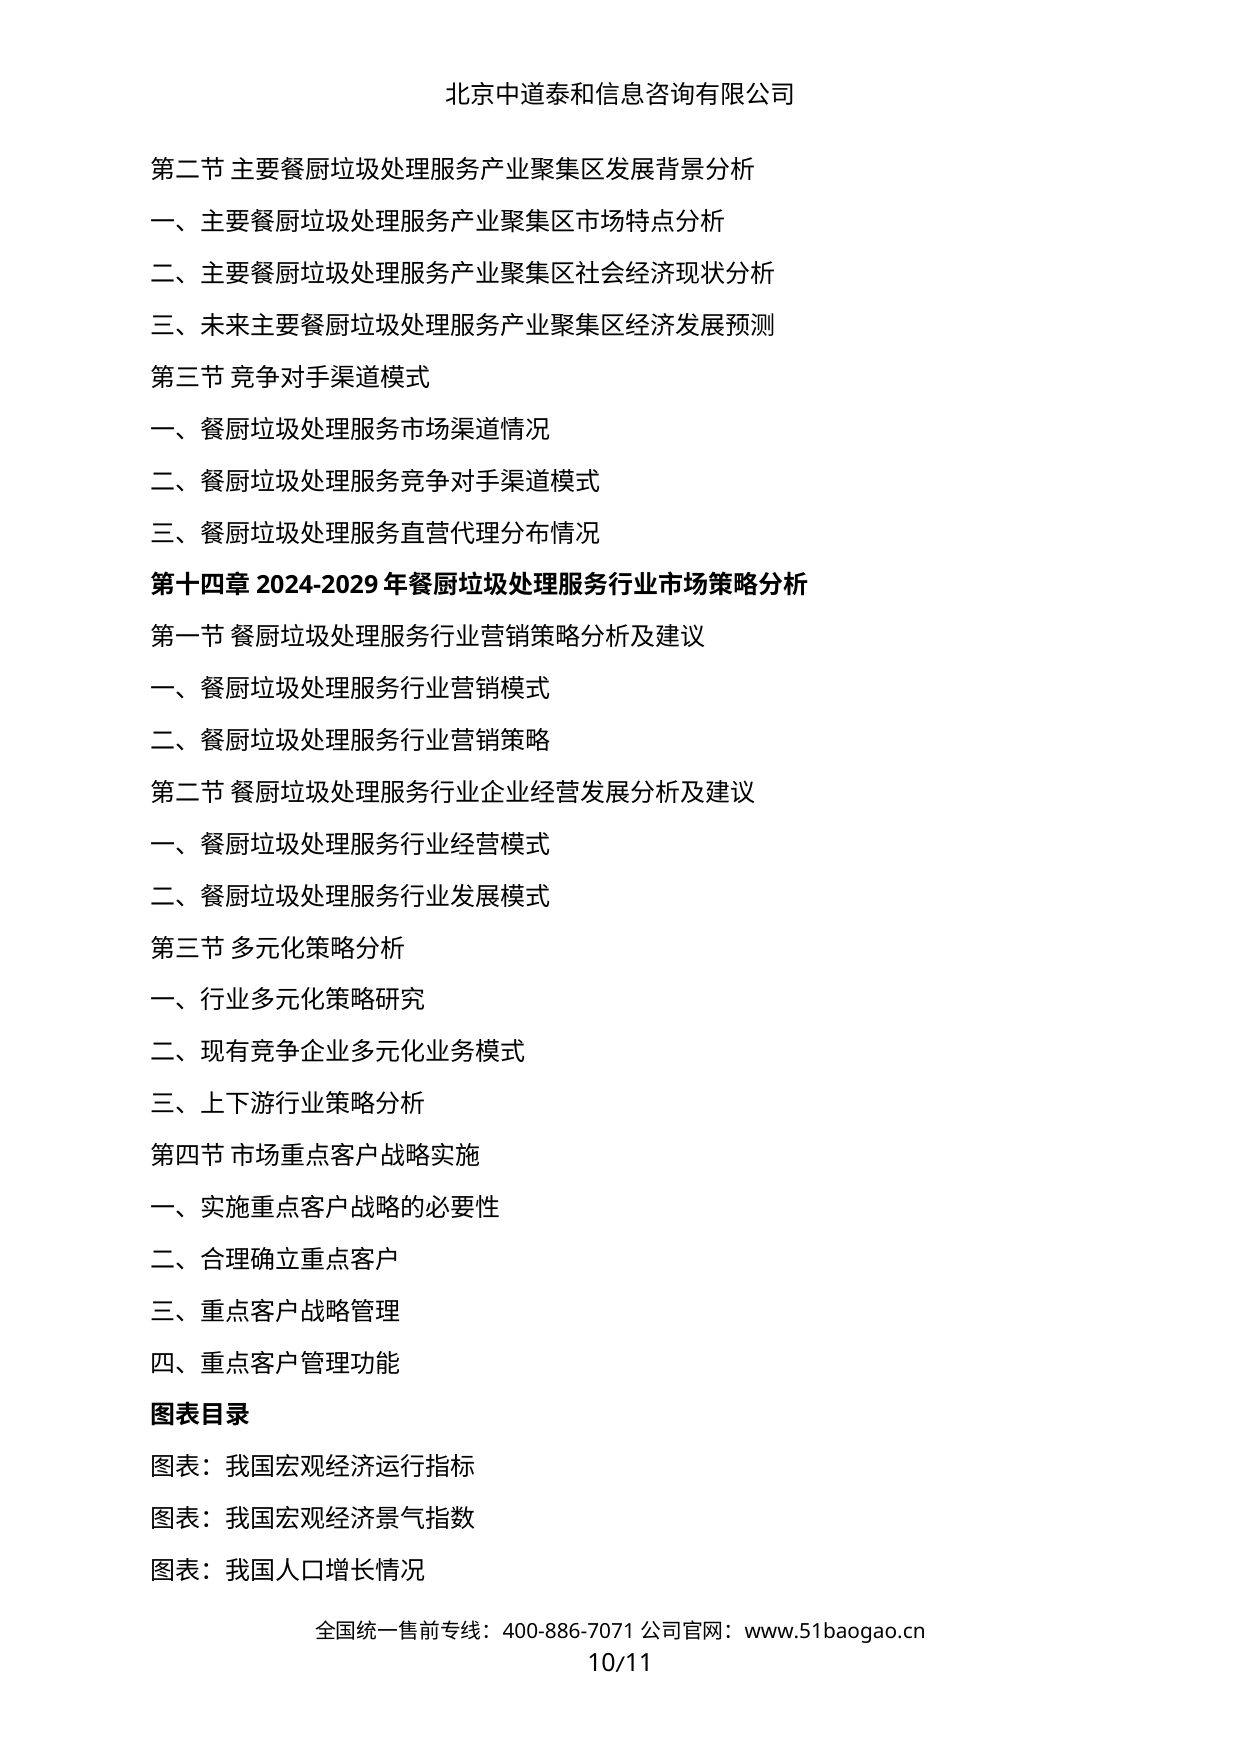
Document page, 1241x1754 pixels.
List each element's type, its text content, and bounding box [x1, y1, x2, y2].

text 一、餐厨垃圾处理服务市场渠道情况 [150, 409, 1090, 446]
text 二、餐厨垃圾处理服务行业发展模式 [150, 876, 1090, 912]
text 图表：我国人口增长情况 [150, 1551, 1090, 1587]
text 第二节 餐厨垃圾处理服务行业企业经营发展分析及建议 [150, 772, 1090, 809]
text 二、餐厨垃圾处理服务竞争对手渠道模式 [150, 461, 1090, 497]
text 二、主要餐厨垃圾处理服务产业聚集区社会经济现状分析 [150, 254, 1090, 290]
text 第三节 竞争对手渠道模式 [150, 357, 1090, 394]
text 第十四章 2024-2029年餐厨垃圾处理服务行业市场策略分析 [150, 565, 1090, 601]
text 图表：我国宏观经济运行指标 [150, 1447, 1090, 1483]
text 一、餐厨垃圾处理服务行业经营模式 [150, 824, 1090, 861]
text 第一节 餐厨垃圾处理服务行业营销策略分析及建议 [150, 617, 1090, 653]
text 第三节 多元化策略分析 [150, 928, 1090, 964]
text 三、上下游行业策略分析 [150, 1084, 1090, 1120]
text 第二节 主要餐厨垃圾处理服务产业聚集区发展背景分析 [150, 150, 1090, 186]
text 一、主要餐厨垃圾处理服务产业聚集区市场特点分析 [150, 202, 1090, 238]
text 三、未来主要餐厨垃圾处理服务产业聚集区经济发展预测 [150, 306, 1090, 342]
text 二、合理确立重点客户 [150, 1239, 1090, 1276]
text 图表目录 [150, 1395, 1090, 1431]
text 一、行业多元化策略研究 [150, 980, 1090, 1016]
text 一、餐厨垃圾处理服务行业营销模式 [150, 669, 1090, 705]
text 二、现有竞争企业多元化业务模式 [150, 1032, 1090, 1068]
text 三、重点客户战略管理 [150, 1291, 1090, 1327]
text 二、餐厨垃圾处理服务行业营销策略 [150, 721, 1090, 757]
text 三、餐厨垃圾处理服务直营代理分布情况 [150, 513, 1090, 549]
text 图表：我国宏观经济景气指数 [150, 1499, 1090, 1535]
text 第四节 市场重点客户战略实施 [150, 1136, 1090, 1172]
text 一、实施重点客户战略的必要性 [150, 1187, 1090, 1224]
text 四、重点客户管理功能 [150, 1343, 1090, 1379]
